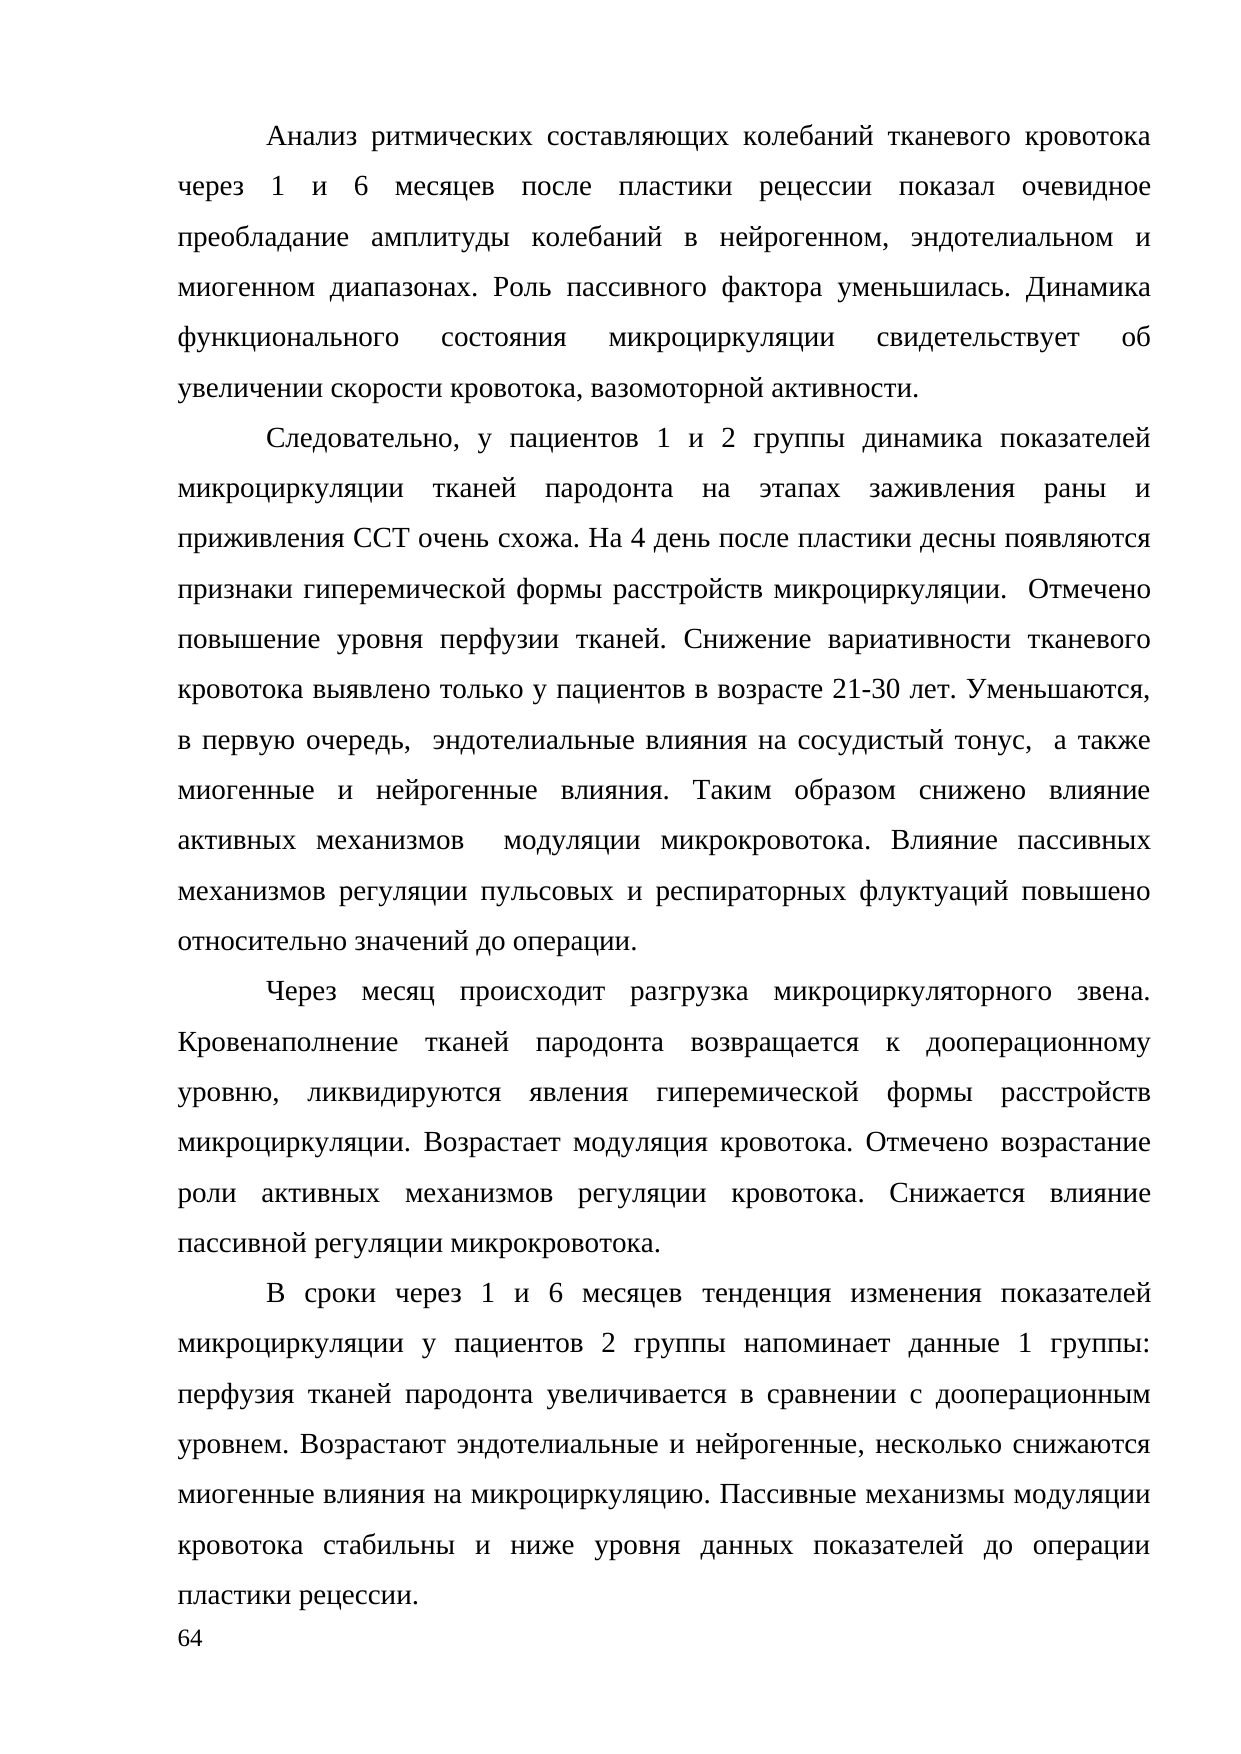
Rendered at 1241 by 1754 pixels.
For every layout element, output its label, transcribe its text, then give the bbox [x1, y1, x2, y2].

text Следовательно, у пациентов 1 и 2 группы динамика показателей микроциркуляции тканей пародонта на этапах заживления раны и приживления ССТ очень схожа. На 4 день после пластики десны появляются признаки гиперемической формы расстройств микроциркуляции. Отмечено повышение уровня перфузии тканей. Снижение вариативности тканевого кровотока выявлено только у пациентов в возрасте 21-30 лет. Уменьшаются, в первую очередь, эндотелиальные влияния на сосудистый тонус, а также миогенные и нейрогенные влияния. Таким образом снижено влияние активных механизмов модуляции микрокровотока. Влияние пассивных механизмов регуляции пульсовых и респираторных флуктуаций повышено относительно значений до операции. [177, 420, 1152, 957]
text Анализ ритмических составляющих колебаний тканевого кровотока через 1 и 6 месяцев после пластики рецессии показал очевидное преобладание амплитуды колебаний в нейрогенном, эндотелиальном и миогенном диапазонах. Роль пассивного фактора уменьшилась. Динамика функционального состояния микроциркуляции свидетельствует об увеличении скорости кровотока, вазомоторной активности. [177, 118, 1152, 403]
text Через месяц происходит разгрузка микроциркуляторного звена. Кровенаполнение тканей пародонта возвращается к дооперационному уровню, ликвидируются явления гиперемической формы расстройств микроциркуляции. Возрастает модуляция кровотока. Отмечено возрастание роли активных механизмов регуляции кровотока. Снижается влияние пассивной регуляции микрокровотока. [177, 973, 1152, 1258]
text В сроки через 1 и 6 месяцев тенденция изменения показателей микроциркуляции у пациентов 2 группы напоминает данные 1 группы: перфузия тканей пародонта увеличивается в сравнении с дооперационным уровнем. Возрастают эндотелиальные и нейрогенные, несколько снижаются миогенные влияния на микроциркуляцию. Пассивные механизмы модуляции кровотока стабильны и ниже уровня данных показателей до операции пластики рецессии. [177, 1275, 1152, 1611]
